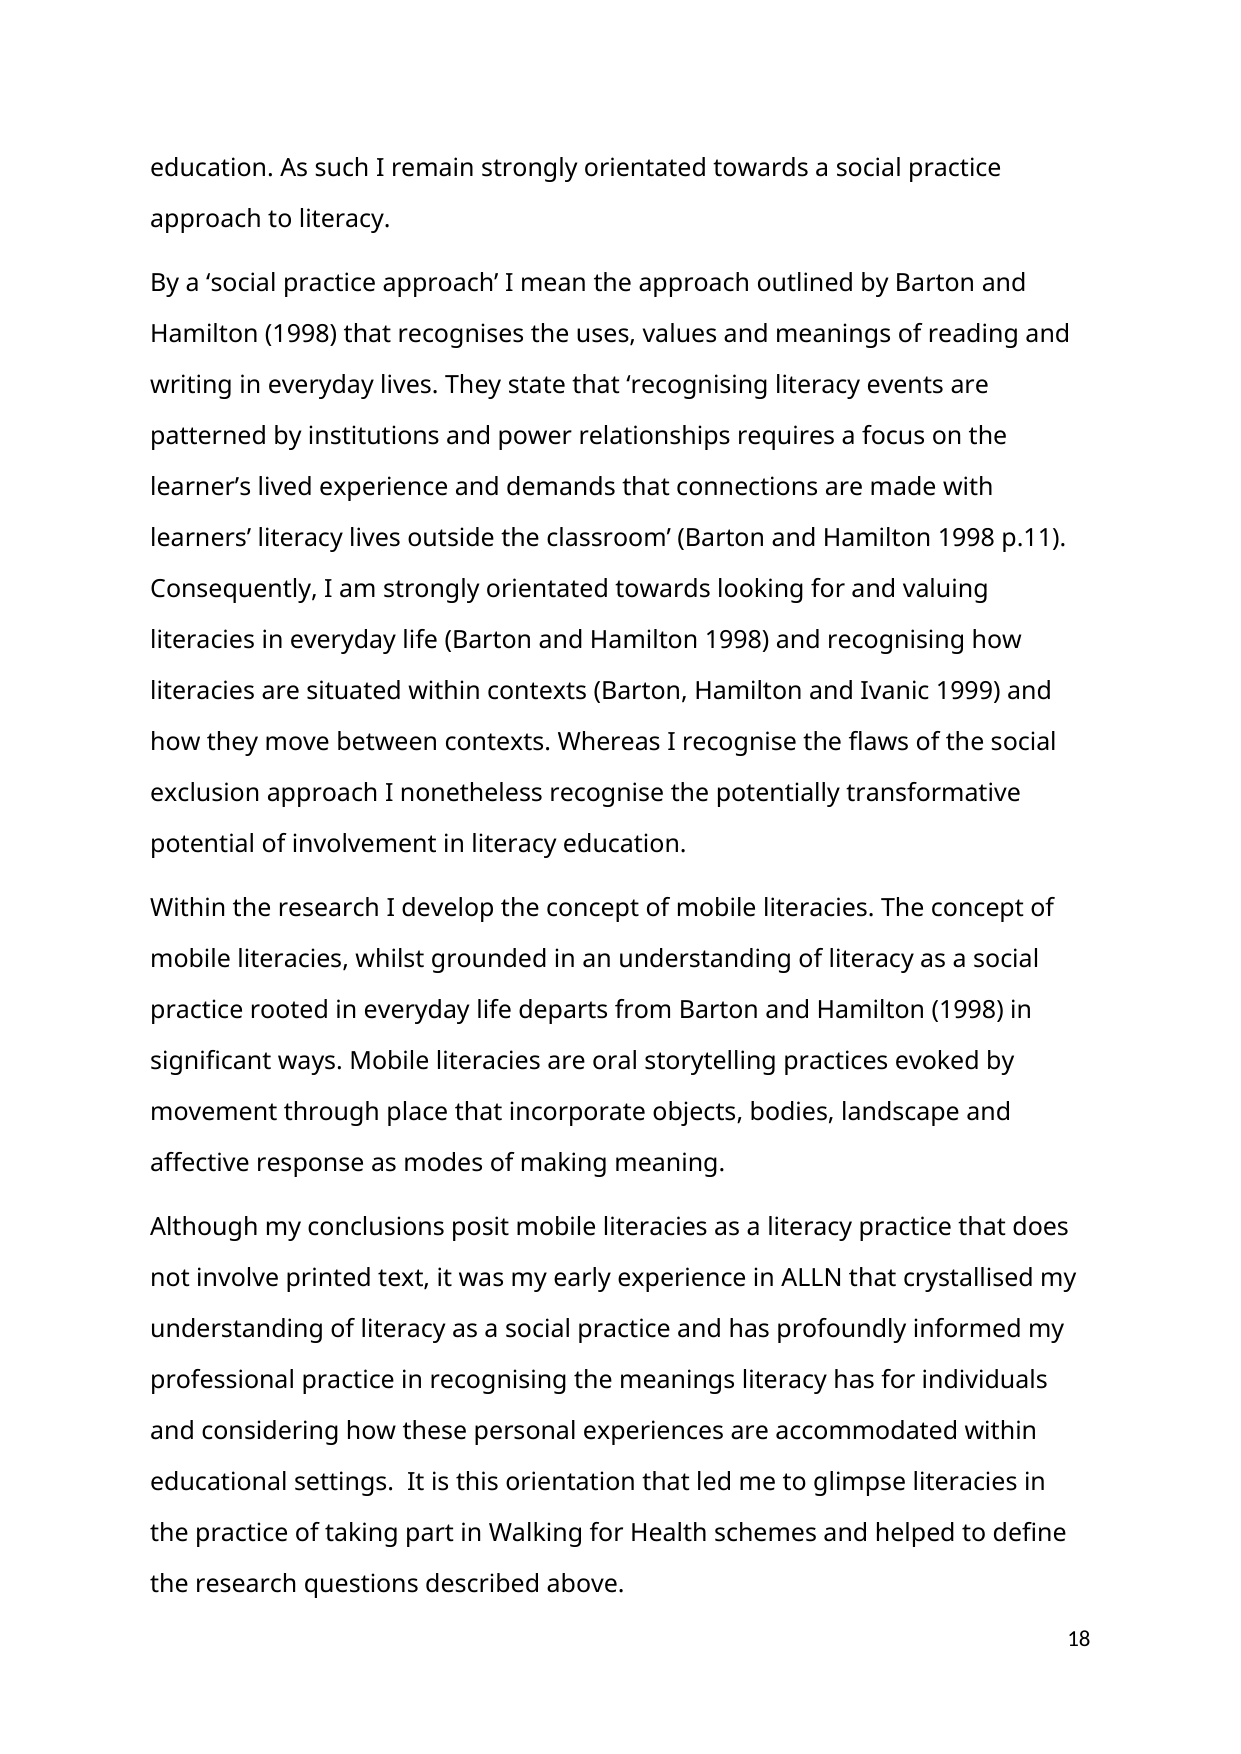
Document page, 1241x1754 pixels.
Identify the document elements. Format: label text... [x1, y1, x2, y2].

text Within the research I develop the concept of mobile literacies. The concept of mobile literacies, whilst grounded in an understanding of literacy as a social practice rooted in everyday life departs from Barton and Hamilton (1998) in significant ways. Mobile literacies are oral storytelling practices evoked by movement through place that incorporate objects, bodies, landscape and affective response as modes of making meaning. [150, 889, 1090, 1179]
text By a ‘social practice approach’ I mean the approach outlined by Barton and Hamilton (1998) that recognises the uses, values and meanings of reading and writing in everyday lives. They state that ‘recognising literacy events are patterned by institutions and power relationships requires a focus on the learner’s lived experience and demands that connections are made with learners’ literacy lives outside the classroom’ (Barton and Hamilton 1998 p.11). Consequently, I am strongly orientated towards looking for and valuing literacies in everyday life (Barton and Hamilton 1998) and recognising how literacies are situated within contexts (Barton, Hamilton and Ivanic 1999) and how they move between contexts. Whereas I recognise the flaws of the social exclusion approach I nonetheless recognise the potentially transformative potential of involvement in literacy education. [150, 264, 1090, 860]
text Although my conclusions posit mobile literacies as a literacy practice that does not involve printed text, it was my early experience in ALLN that crystallised my understanding of literacy as a social practice and has profoundly informed my professional practice in recognising the meanings literacy has for individuals and considering how these personal experiences are accommodated within educational settings. It is this orientation that led me to glimpse literacies in the practice of taking part in Walking for Health schemes and helped to define the research questions described above. [150, 1208, 1090, 1600]
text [150, 150, 1090, 235]
